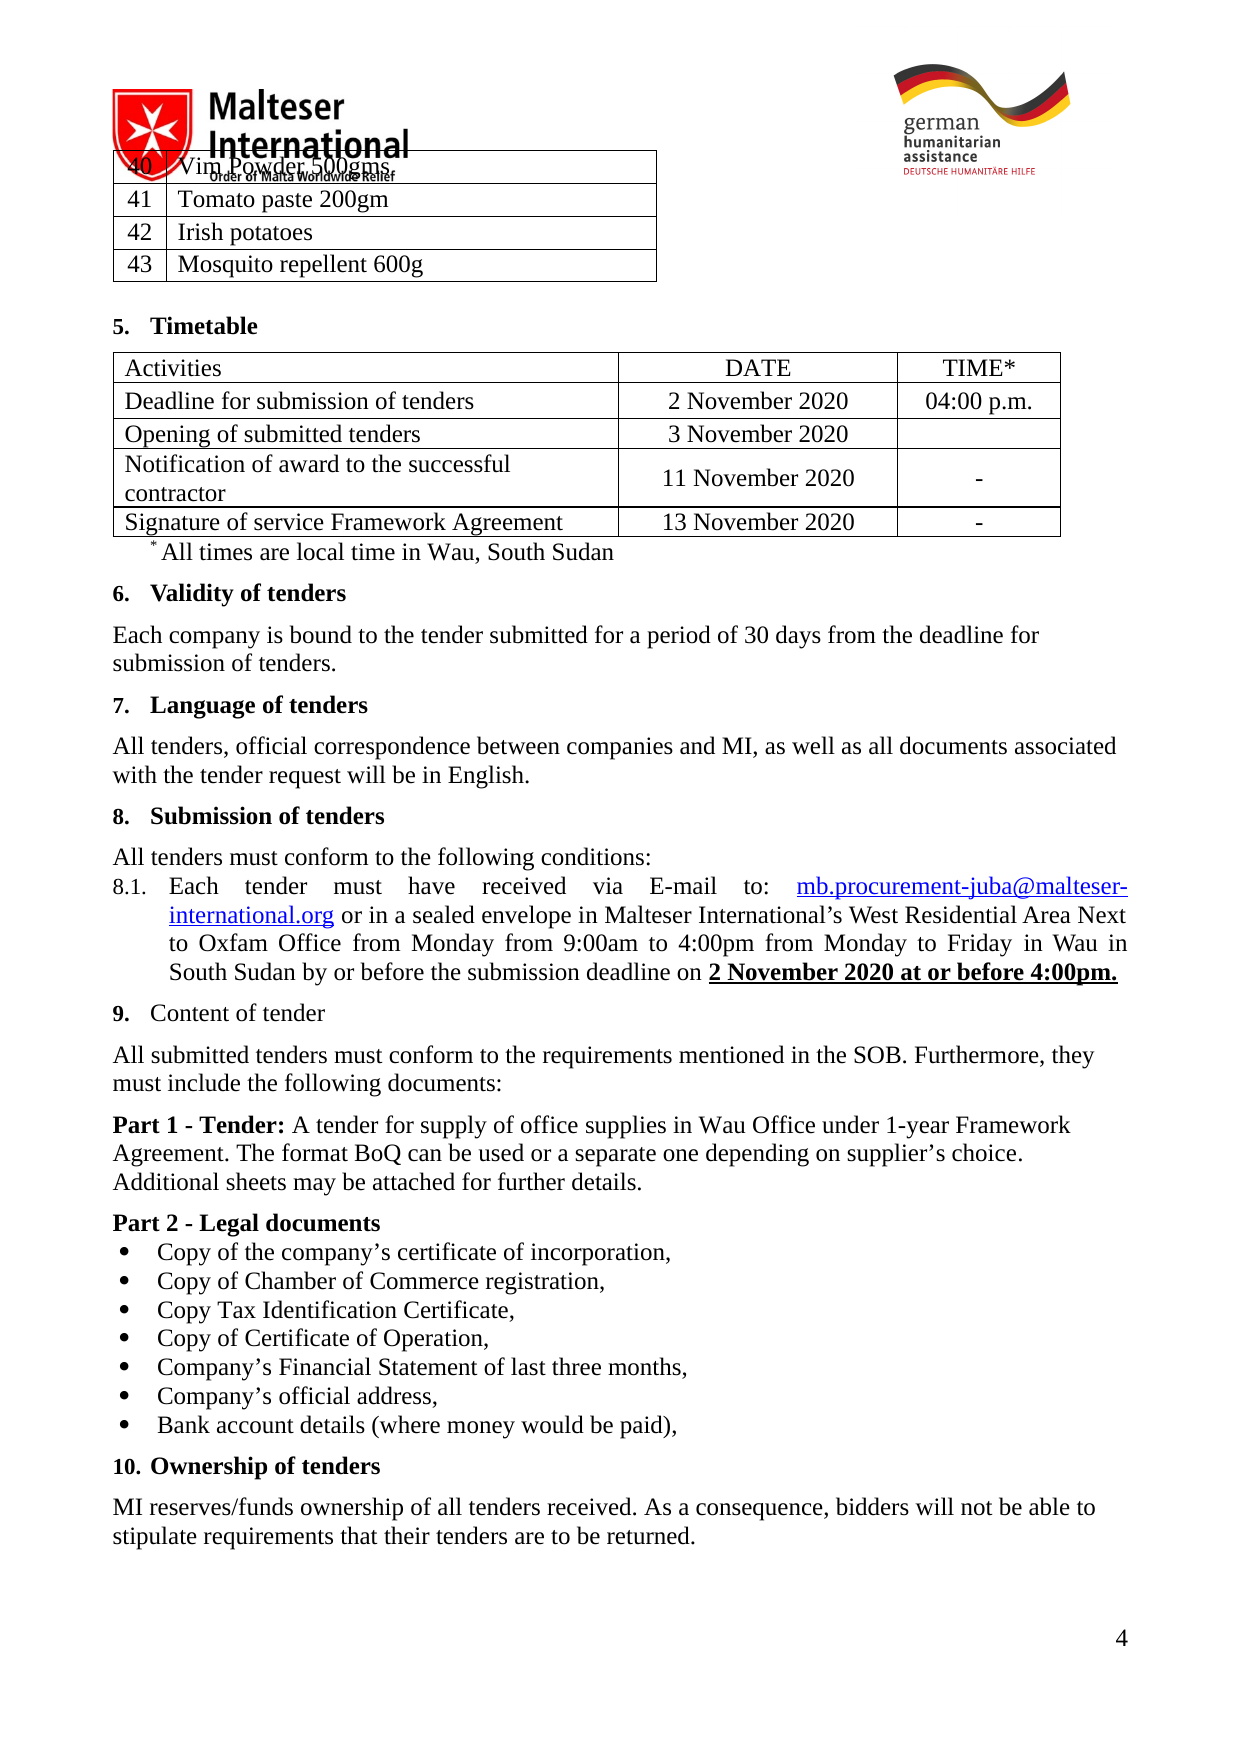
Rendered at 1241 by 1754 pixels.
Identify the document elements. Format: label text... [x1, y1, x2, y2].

picture [112, 89, 408, 150]
list * All times are local time in Wau, South Sudan [112, 537, 1128, 566]
subtitle Each tender must have received via E-mail to: mb.procurement-juba@malteser-international.org or in a sealed envelope in Malteser International’s West Residential Area Next to Oxfam Office from Monday from 9:00am to 4:00pm from Monday to Friday in Wau in South Sudan by or before the submission deadline on 2 November 2020 at or before 4:00pm. [112, 871, 1128, 986]
table_cell Irish potatoes [167, 217, 656, 248]
table_cell 43 [114, 250, 166, 281]
subtitle Validity of tenders [112, 578, 1128, 607]
table_cell Vim Powder 500gms [167, 151, 656, 183]
text Part 1 - Tender: A tender for supply of office supplies in Wau Office under 1-year Framework Agreement. The format BoQ can be used or a separate one depending on supplier’s choice. Additional sheets may be attached for further details. [112, 1110, 1128, 1196]
list Company’s official address, [120, 1381, 1128, 1410]
text All tenders, official correspondence between companies and MI, as well as all documents associated with the tender request will be in English. [112, 731, 1128, 788]
table_header DATE [619, 353, 897, 382]
table_cell Opening of submitted tenders [114, 419, 618, 448]
text All submitted tenders must conform to the requirements mentioned in the SOB. Furthermore, they must include the following documents: [112, 1040, 1128, 1097]
table_cell - [898, 508, 1060, 536]
table_cell Signature of service Framework Agreement [114, 508, 618, 536]
table_cell 3 November 2020 [619, 419, 897, 448]
table_cell - [898, 449, 1060, 506]
list Copy of Chamber of Commerce registration, [120, 1266, 1128, 1295]
table_cell 42 [114, 217, 166, 248]
table_cell Notification of award to the successful contractor [114, 449, 618, 506]
subtitle Timetable [112, 311, 1128, 340]
table_header Activities [114, 353, 618, 382]
table_cell 41 [114, 184, 166, 216]
table_header TIME* [898, 353, 1060, 382]
table_cell 13 November 2020 [619, 508, 897, 536]
table_cell [898, 419, 1060, 448]
list Copy of the company’s certificate of incorporation, [120, 1237, 1128, 1266]
table_cell Mosquito repellent 600g [167, 250, 656, 281]
list Company’s Financial Statement of last three months, [120, 1352, 1128, 1381]
subtitle Language of tenders [112, 690, 1128, 718]
table_cell 11 November 2020 [619, 449, 897, 506]
text Each company is bound to the tender submitted for a period of 30 days from the deadline for submission of tenders. [112, 620, 1128, 677]
subtitle Ownership of tenders [112, 1451, 1128, 1480]
subtitle Content of tender [112, 998, 1128, 1027]
table_cell Tomato paste 200gm [167, 184, 656, 216]
table_cell Deadline for submission of tenders [114, 383, 618, 418]
text MI reserves/funds ownership of all tenders received. As a consequence, bidders will not be able to stipulate requirements that their tenders are to be returned. [112, 1492, 1128, 1550]
list Copy Tax Identification Certificate, [120, 1295, 1128, 1323]
list Bank account details (where money would be paid), [120, 1410, 1128, 1438]
text All tenders must conform to the following conditions: [112, 842, 1128, 871]
picture [853, 26, 1114, 216]
table_cell 2 November 2020 [619, 383, 897, 418]
text Part 2 - Legal documents [112, 1208, 1128, 1237]
table_cell 04:00 p.m. [898, 383, 1060, 418]
subtitle Submission of tenders [112, 801, 1128, 830]
list Copy of Certificate of Operation, [120, 1323, 1128, 1352]
table_cell 40 [114, 151, 166, 183]
